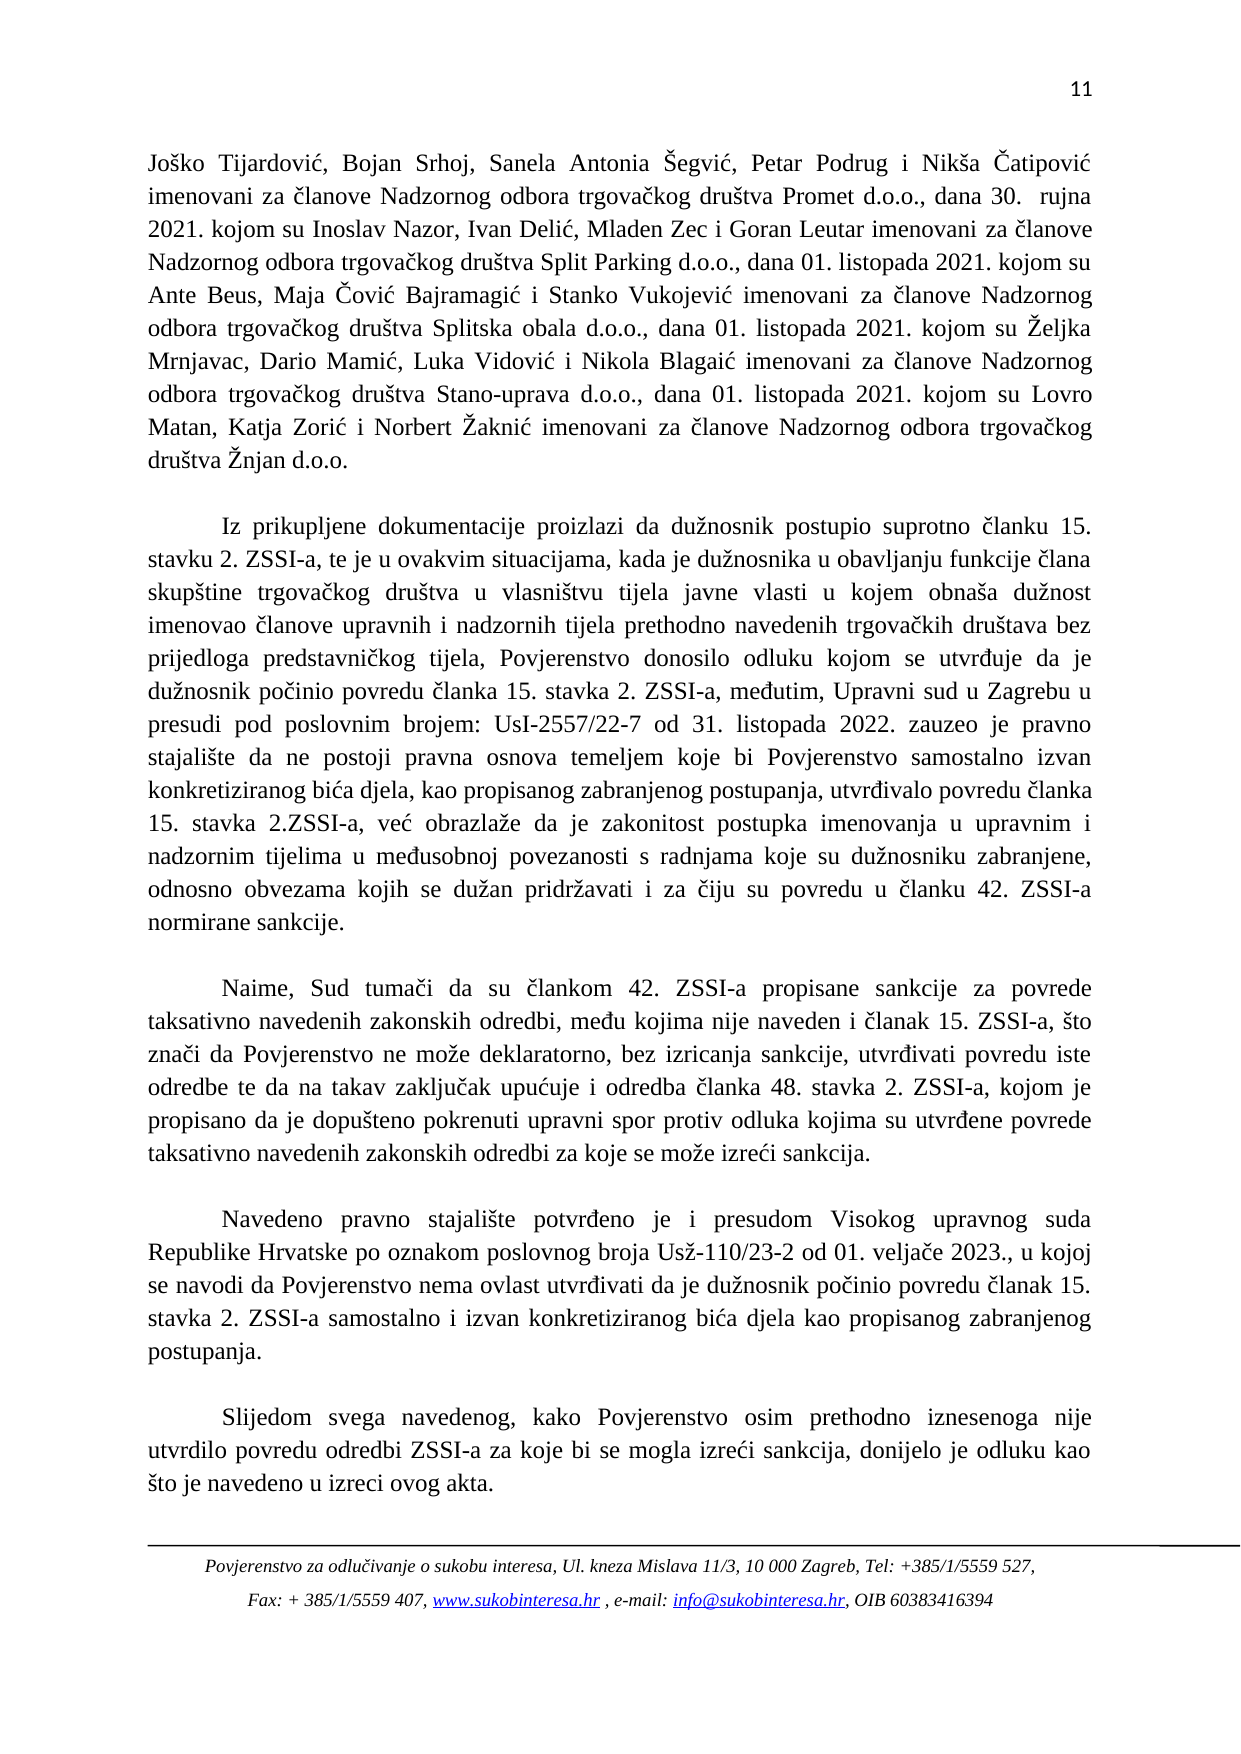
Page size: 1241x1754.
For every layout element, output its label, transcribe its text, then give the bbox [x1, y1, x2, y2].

text Iz prikupljene dokumentacije proizlazi da dužnosnik postupio suprotno članku 15. stavku 2. ZSSI-a, te je u ovakvim situacijama, kada je dužnosnika u obavljanju funkcije člana skupštine trgovačkog društva u vlasništvu tijela javne vlasti u kojem obnaša dužnost imenovao članove upravnih i nadzornih tijela prethodno navedenih trgovačkih društava bez prijedloga predstavničkog tijela, Povjerenstvo donosilo odluku kojom se utvrđuje da je dužnosnik počinio povredu članka 15. stavka 2. ZSSI-a, međutim, Upravni sud u Zagrebu u presudi pod poslovnim brojem: UsI-2557/22-7 od 31. listopada 2022. zauzeo je pravno stajalište da ne postoji pravna osnova temeljem koje bi Povjerenstvo samostalno izvan konkretiziranog bića djela, kao propisanog zabranjenog postupanja, utvrđivalo povredu članka 15. stavka 2.ZSSI-a, već obrazlaže da je zakonitost postupka imenovanja u upravnim i nadzornim tijelima u međusobnoj povezanosti s radnjama koje su dužnosniku zabranjene, odnosno obvezama kojih se dužan pridržavati i za čiju su povredu u članku 42. ZSSI-a normirane sankcije. [148, 511, 1092, 936]
text Slijedom svega navedenog, kako Povjerenstvo osim prethodno iznesenoga nije utvrdilo povredu odredbi ZSSI-a za koje bi se mogla izreći sankcija, donijelo je odluku kao što je navedeno u izreci ovog akta. [148, 1402, 1092, 1497]
text Naime, Sud tumači da su člankom 42. ZSSI-a propisane sankcije za povrede taksativno navedenih zakonskih odredbi, među kojima nije naveden i članak 15. ZSSI-a, što znači da Povjerenstvo ne može deklaratorno, bez izricanja sankcije, utvrđivati povredu iste odredbe te da na takav zaključak upućuje i odredba članka 48. stavka 2. ZSSI-a, kojom je propisano da je dopušteno pokrenuti upravni spor protiv odluka kojima su utvrđene povrede taksativno navedenih zakonskih odredbi za koje se može izreći sankcija. [148, 973, 1092, 1167]
text Navedeno pravno stajalište potvrđeno je i presudom Visokog upravnog suda Republike Hrvatske po oznakom poslovnog broja Usž-110/23-2 od 01. veljače 2023., u kojoj se navodi da Povjerenstvo nema ovlast utvrđivati da je dužnosnik počinio povredu članak 15. stavka 2. ZSSI-a samostalno i izvan konkretiziranog bića djela kao propisanog zabranjenog postupanja. [148, 1204, 1092, 1365]
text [148, 148, 1092, 474]
